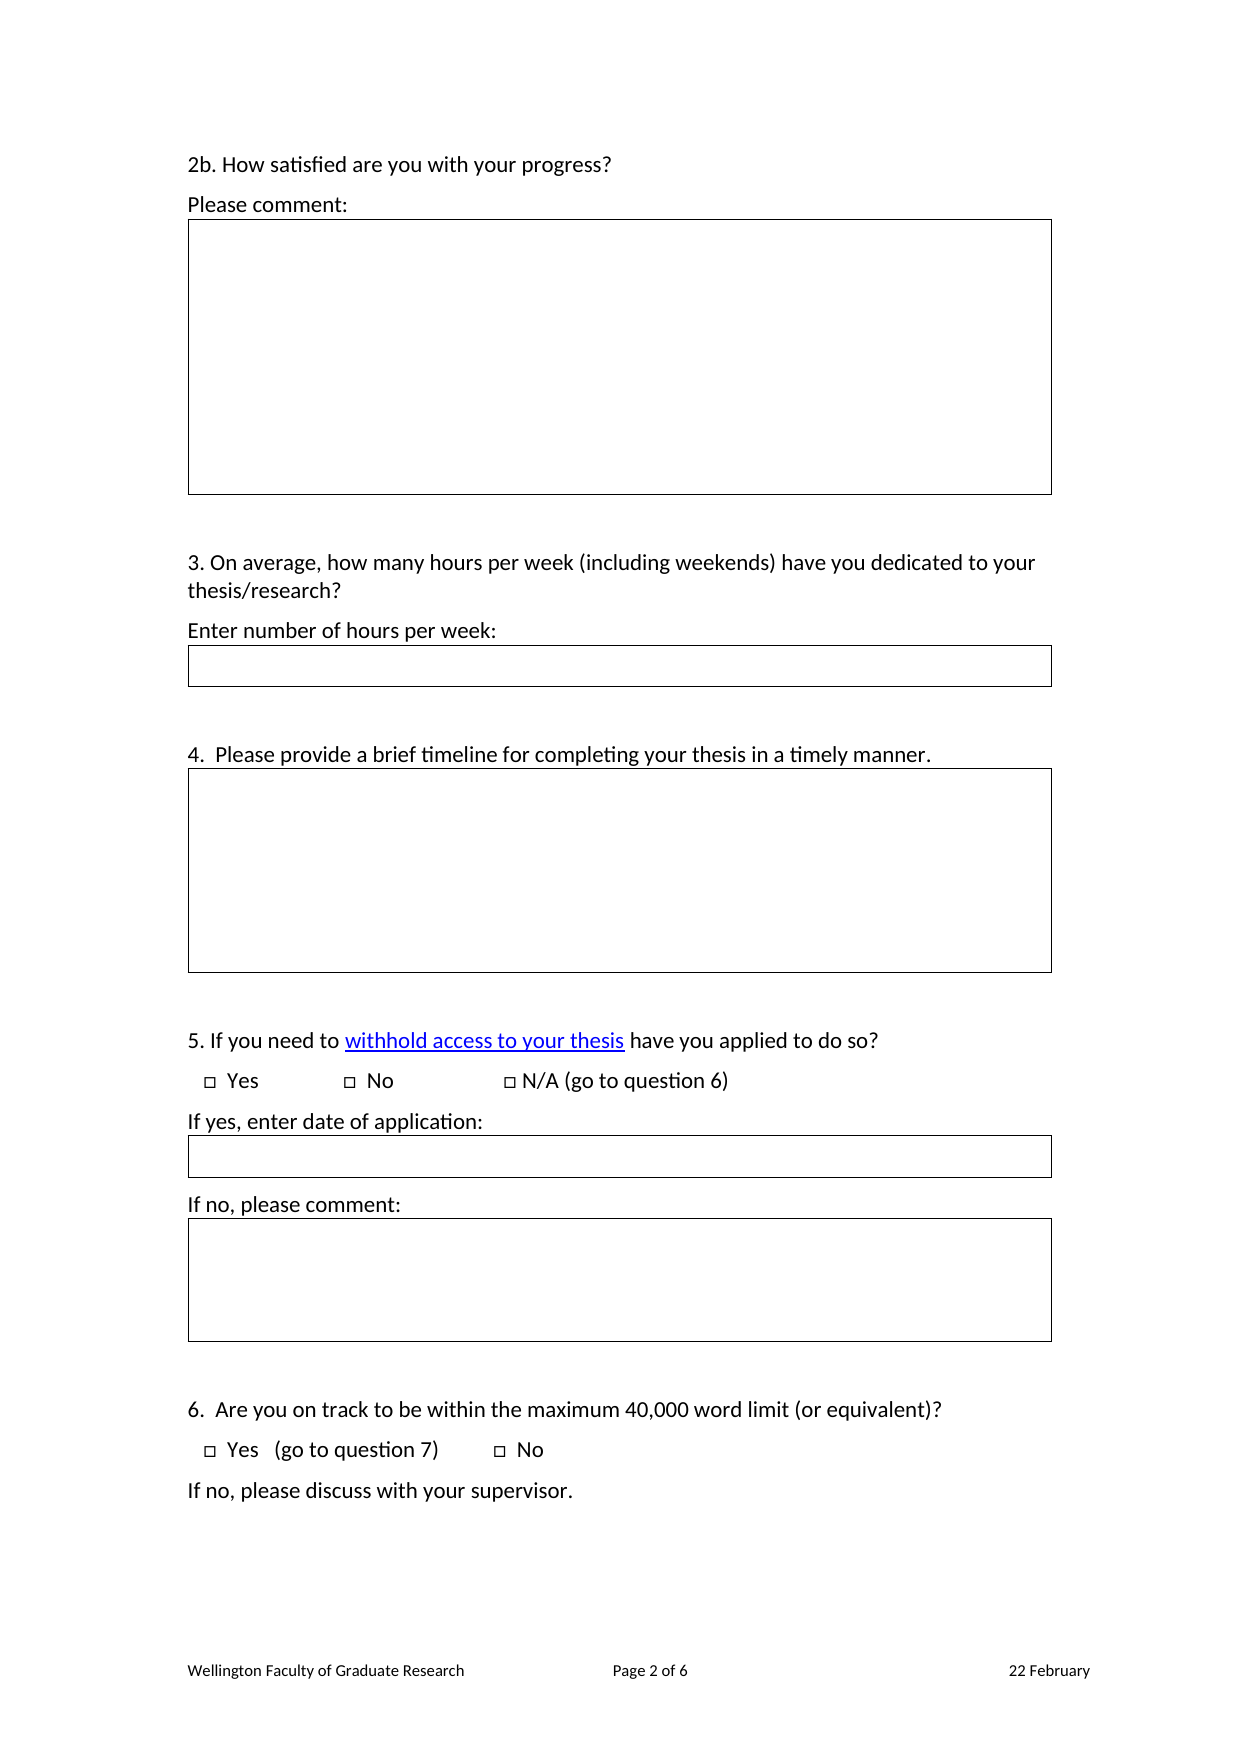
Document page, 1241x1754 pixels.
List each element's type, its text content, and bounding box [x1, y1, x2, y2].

text If yes, enter date of application: [187, 1107, 1053, 1135]
text □ Yes □ No □ N/A (go to question 6) [187, 1067, 1053, 1094]
text 4. Please provide a brief timeline for completing your thesis in a timely manner. [187, 740, 1053, 768]
text 3. On average, how many hours per week (including weekends) have you dedicated to your thesis/research? [187, 548, 1053, 604]
text Please comment: [187, 191, 1053, 218]
text 2b. How satisfied are you with your progress? [187, 150, 1053, 178]
text 5. If you need to withhold access to your thesis have you applied to do so? [187, 1026, 1053, 1054]
text □ Yes (go to question 7) □ No [187, 1435, 1053, 1463]
table_header [189, 646, 1051, 686]
text If no, please discuss with your supervisor. [187, 1476, 1053, 1504]
text If no, please comment: [187, 1190, 1053, 1218]
table_header [189, 220, 1051, 494]
text 6. Are you on track to be within the maximum 40,000 word limit (or equivalent)? [187, 1395, 1053, 1423]
text Enter number of hours per week: [187, 617, 1053, 645]
table_header [189, 1136, 1051, 1177]
table_header [189, 769, 1051, 972]
table_header [189, 1219, 1051, 1341]
